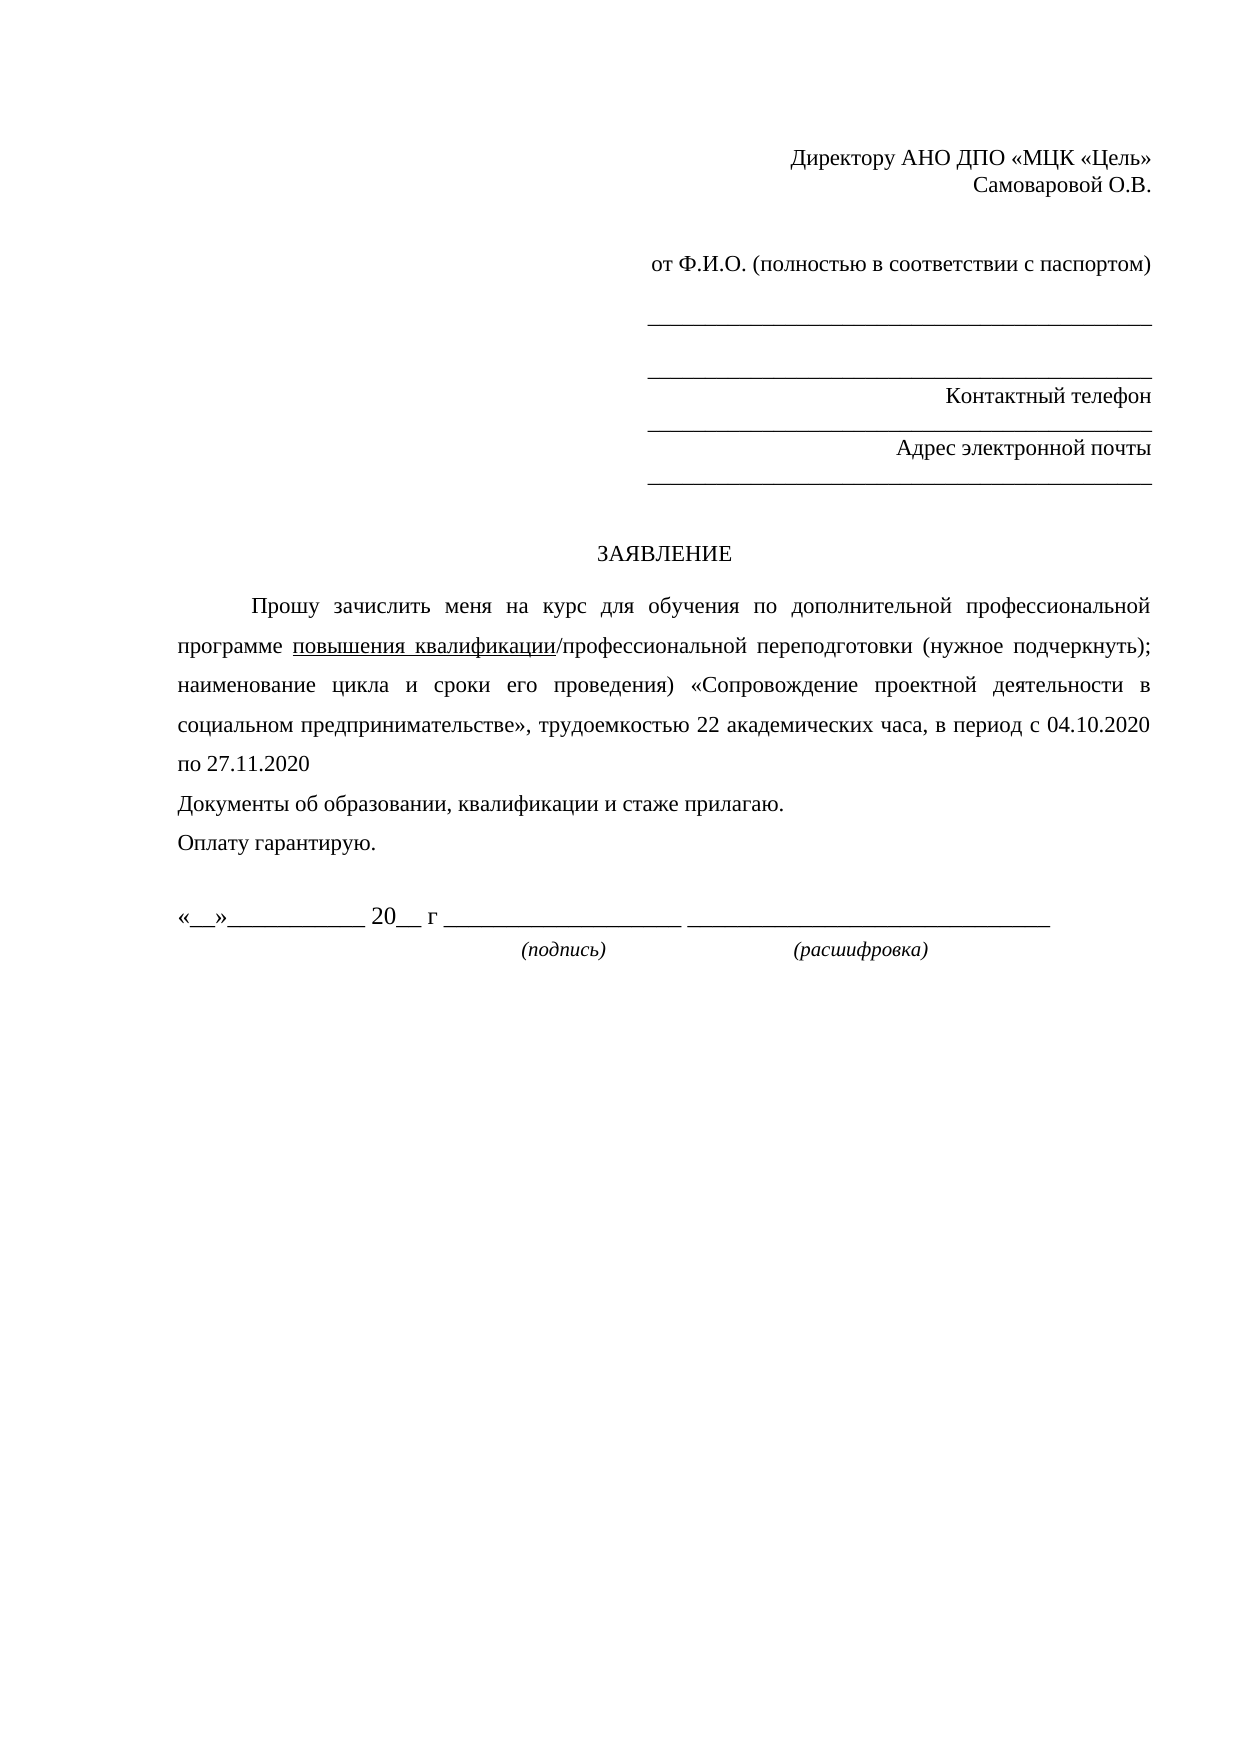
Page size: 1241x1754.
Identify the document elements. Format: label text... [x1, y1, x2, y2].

text Оплату гарантирую. [177, 829, 1152, 856]
text Директору АНО ДПО «МЦК «Цель» [177, 144, 1152, 171]
text ____________________________________________ [177, 303, 1152, 329]
text Самоваровой О.В. [177, 171, 1152, 197]
text Документы об образовании, квалификации и стаже прилагаю. [177, 790, 1152, 816]
text Контактный телефон [177, 382, 1152, 408]
text ЗАЯВЛЕНИЕ [177, 540, 1152, 566]
text ____________________________________________ [177, 461, 1152, 487]
text (подпись) (расшифровка) [177, 936, 1152, 961]
text Прошу зачислить меня на курс для обучения по дополнительной профессиональной программе повышения квалификации/профессиональной переподготовки (нужное подчеркнуть); наименование цикла и сроки его проведения) «Сопровождение проектной деятельности в социальном предпринимательстве», трудоемкостью 22 академических часа, в период с 04.10.2020 по 27.11.2020 [177, 592, 1152, 777]
text ____________________________________________ [177, 408, 1152, 434]
text Адрес электронной почты [177, 434, 1152, 461]
text от Ф.И.О. (полностью в соответствии с паспортом) [177, 250, 1152, 276]
text ____________________________________________ [177, 355, 1152, 382]
text «__»___________ 20__ г ___________________ _____________________________ [177, 901, 1152, 930]
